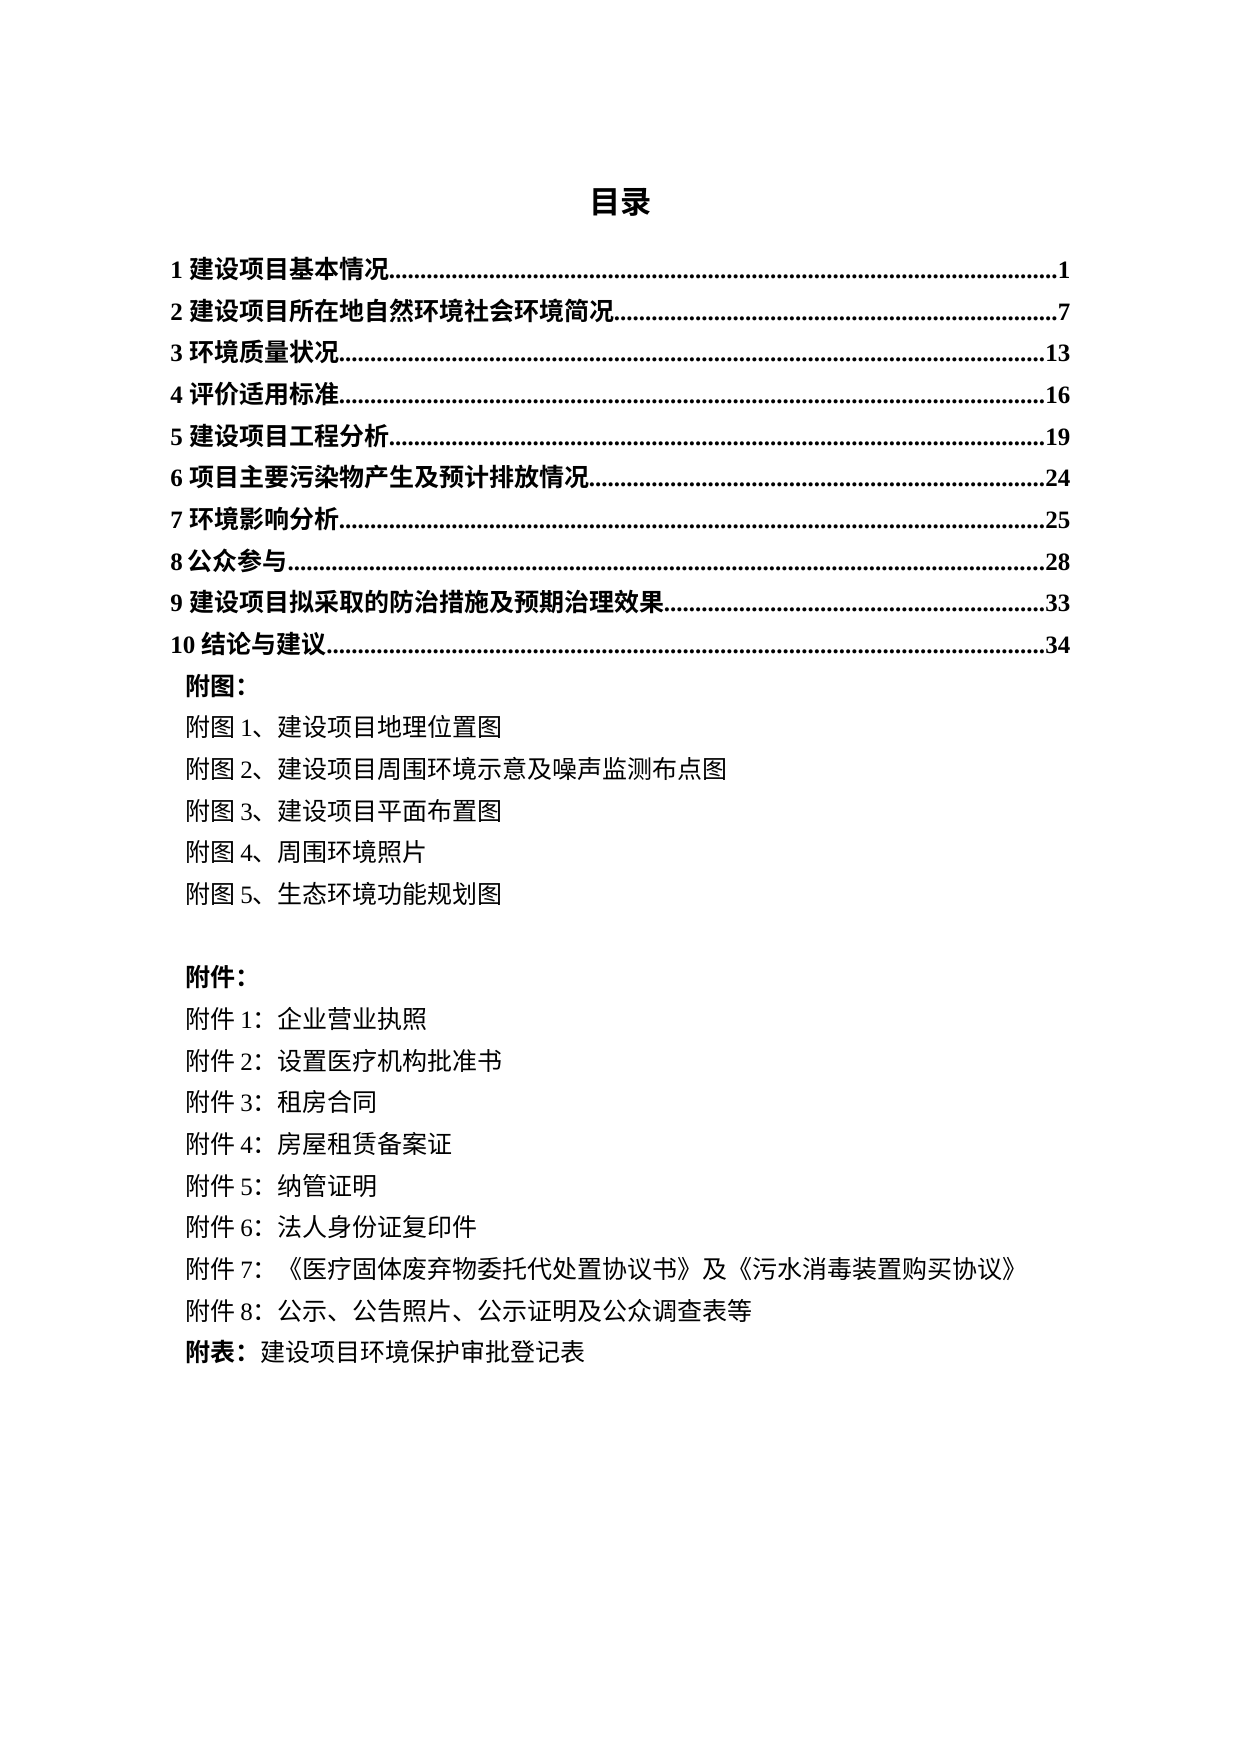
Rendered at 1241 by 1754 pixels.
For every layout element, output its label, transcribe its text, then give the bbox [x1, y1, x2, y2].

text 附件4：房屋租赁备案证 [148, 1120, 1092, 1162]
text 附图4、周围环境照片 [148, 828, 1066, 870]
text 附件1：企业营业执照 [148, 995, 1066, 1037]
text 1 建设项目基本情况 1 [148, 245, 1092, 287]
text 附图： [148, 662, 1092, 703]
text 10 结论与建议 34 [148, 620, 1092, 662]
text 附件3：租房合同 [148, 1078, 1066, 1120]
text 附件2：设置医疗机构批准书 [148, 1037, 1066, 1078]
text 2 建设项目所在地自然环境社会环境简况 7 [148, 287, 1092, 328]
text 附件6：法人身份证复印件 [148, 1203, 1092, 1245]
text 附图3、建设项目平面布置图 [148, 787, 1066, 828]
text 5 建设项目工程分析 19 [148, 412, 1092, 453]
text 附图2、建设项目周围环境示意及噪声监测布点图 [148, 745, 1066, 787]
text 附图5、生态环境功能规划图 [148, 870, 1066, 912]
text 8公众参与 28 [148, 537, 1092, 578]
text 附件7：《医疗固体废弃物委托代处置协议书》及《污水消毒装置购买协议》 [148, 1245, 1092, 1287]
text 6 项目主要污染物产生及预计排放情况 24 [148, 453, 1092, 495]
text 目录 [148, 177, 1092, 222]
text 7 环境影响分析 25 [148, 495, 1092, 537]
text 附件8：公示、公告照片、公示证明及公众调查表等 [148, 1287, 1092, 1328]
text 附图1、建设项目地理位置图 [148, 703, 1066, 745]
text 附件： [148, 953, 1066, 995]
text 9 建设项目拟采取的防治措施及预期治理效果 33 [148, 578, 1092, 620]
text 附表：建设项目环境保护审批登记表 [148, 1328, 1066, 1370]
text 4 评价适用标准 16 [148, 370, 1092, 412]
text 3 环境质量状况 13 [148, 328, 1092, 370]
text 附件5：纳管证明 [148, 1162, 1092, 1203]
